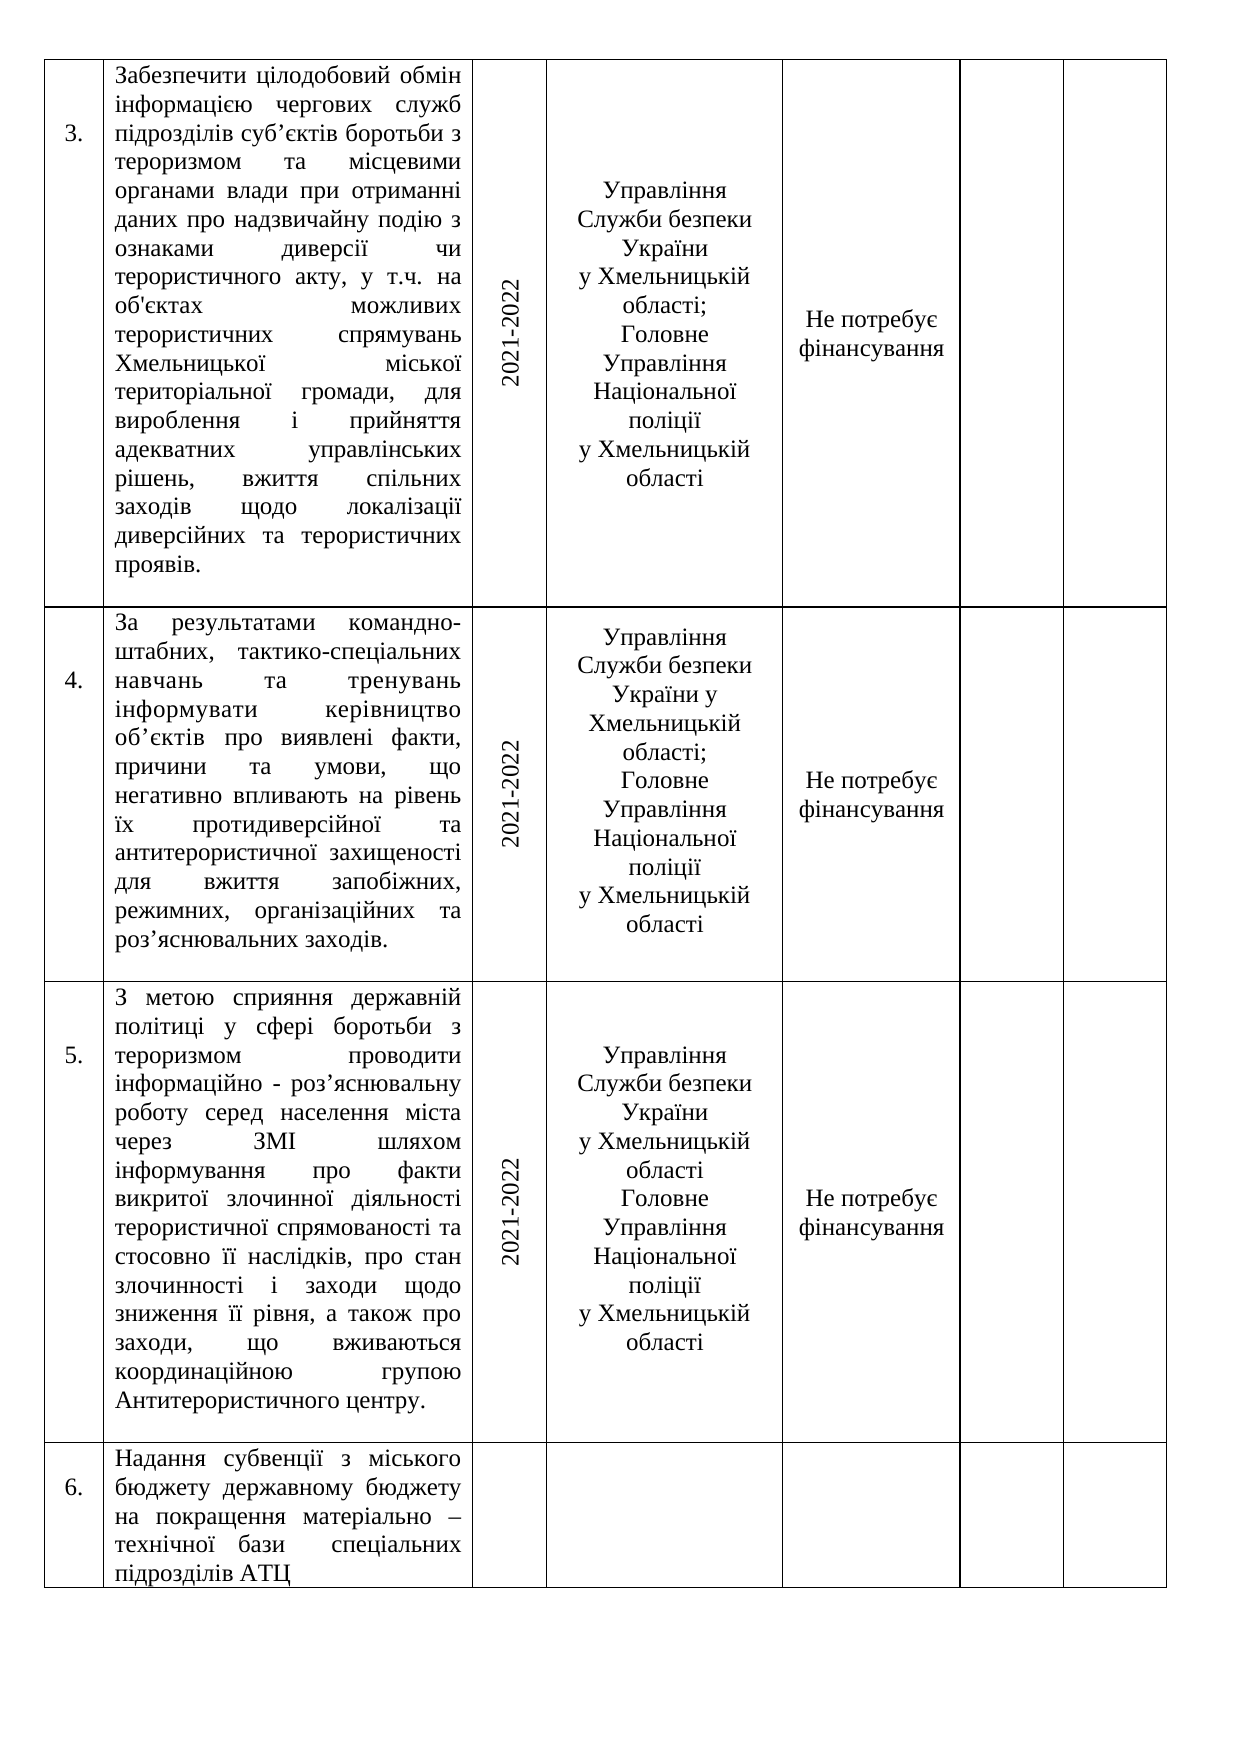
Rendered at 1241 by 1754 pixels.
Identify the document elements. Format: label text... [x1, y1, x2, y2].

table_cell 3. [45, 60, 103, 606]
table_cell [961, 1443, 1063, 1587]
table_cell 2021-2022 [473, 982, 546, 1442]
table_cell 2021-2022 [473, 60, 546, 606]
table_cell Не потребує фінансування [783, 982, 959, 1442]
table_cell З метою сприяння державній політиці у сфері боротьби з тероризмом проводити інформаційно - роз’яснювальну роботу серед населення міста через ЗМІ шляхом інформування про факти викритої злочинної діяльності терористичної спрямованості та стосовно її наслідків, про стан злочинності і заходи щодо зниження її рівня, а також про заходи, що вживаються координаційною групою Антитерористичного центру. [104, 982, 472, 1442]
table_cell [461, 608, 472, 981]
table_cell [547, 1443, 782, 1587]
table_cell [961, 60, 1063, 606]
table_cell [961, 608, 1063, 981]
table_cell [783, 1443, 959, 1587]
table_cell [547, 60, 782, 606]
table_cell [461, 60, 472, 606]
table_cell 2021-2022 [473, 608, 546, 981]
table_cell Управління Служби безпеки України у Хмельницькій області Головне Управління Національної поліції у Хмельницькій області [547, 982, 782, 1442]
table_cell [473, 1443, 546, 1587]
table_cell 6. [45, 1443, 103, 1587]
table_cell [1064, 60, 1166, 606]
table_cell 5. [45, 982, 103, 1442]
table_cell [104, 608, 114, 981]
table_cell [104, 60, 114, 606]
table_cell 4. [45, 608, 103, 981]
table_cell Не потребує фінансування [783, 608, 959, 981]
table_cell [1064, 608, 1166, 981]
table_cell Управління Служби безпеки України у Хмельницькій області; Головне Управління Національної поліції у Хмельницькій області [547, 608, 782, 981]
table_cell [1064, 982, 1166, 1442]
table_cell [783, 60, 959, 606]
table_cell [961, 982, 1063, 1442]
table_cell [1064, 1443, 1166, 1587]
table_cell Надання субвенції з міського бюджету державному бюджету на покращення матеріально – технічної бази спеціальних підрозділів АТЦ [104, 1443, 472, 1587]
